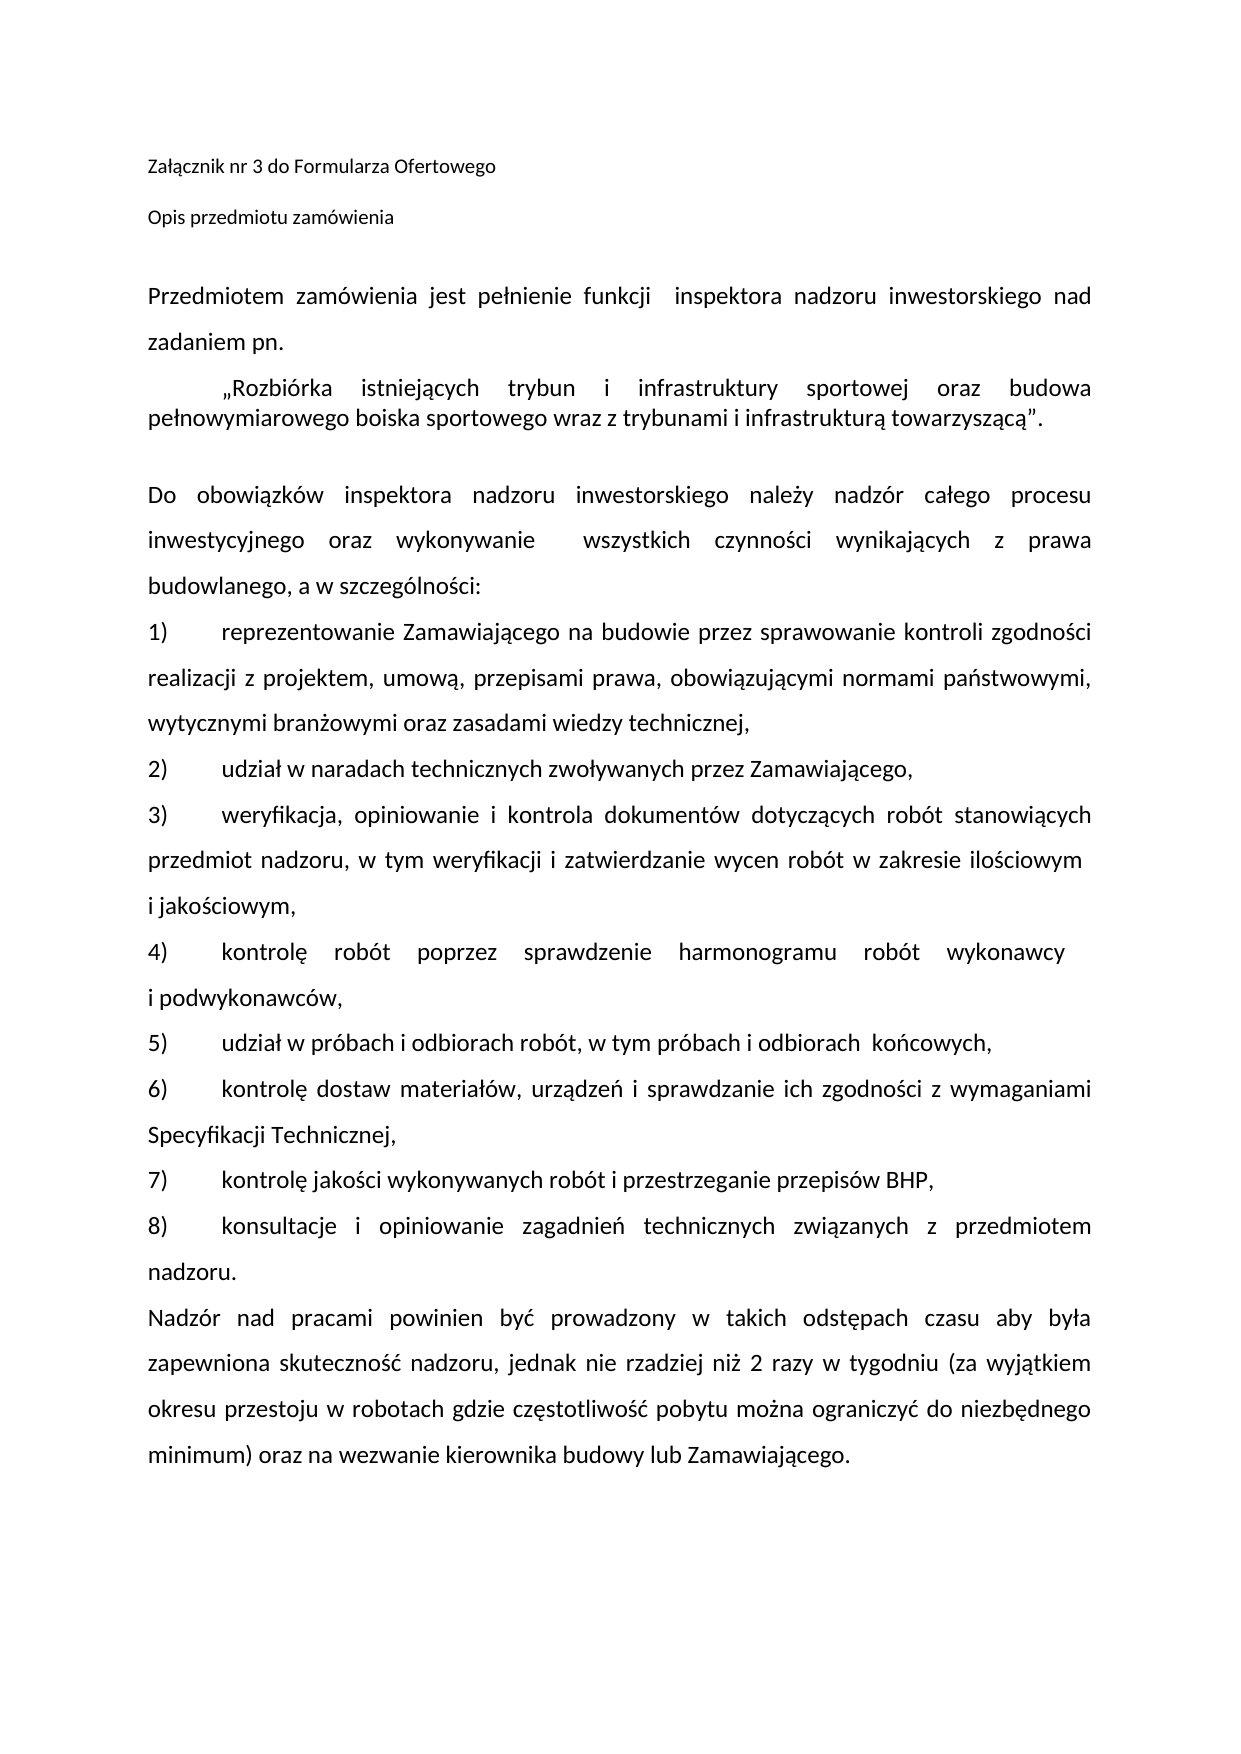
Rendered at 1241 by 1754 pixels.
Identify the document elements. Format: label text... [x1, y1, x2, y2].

text Opis przedmiotu zamówienia [148, 204, 1093, 230]
text Do obowiązków inspektora nadzoru inwestorskiego należy nadzór całego procesu inwestycyjnego oraz wykonywanie wszystkich czynności wynikających z prawa budowlanego, a w szczególności: [148, 479, 1093, 601]
text 7) kontrolę jakości wykonywanych robót i przestrzeganie przepisów BHP, [148, 1165, 1093, 1195]
text 8) konsultacje i opiniowanie zagadnień technicznych związanych z przedmiotem nadzoru. [148, 1210, 1093, 1287]
text 2) udział w naradach technicznych zwoływanych przez Zamawiającego, [148, 753, 1093, 784]
text Przedmiotem zamówienia jest pełnienie funkcji inspektora nadzoru inwestorskiego nad zadaniem pn. [148, 281, 1093, 357]
text 4) kontrolę robót poprzez sprawdzenie harmonogramu robót wykonawcy i podwykonawców, [148, 936, 1093, 1012]
text Załącznik nr 3 do Formularza Ofertowego [148, 153, 1093, 179]
text 1) reprezentowanie Zamawiającego na budowie przez sprawowanie kontroli zgodności realizacji z projektem, umową, przepisami prawa, obowiązującymi normami państwowymi, wytycznymi branżowymi oraz zasadami wiedzy technicznej, [148, 616, 1093, 738]
text „Rozbiórka istniejących trybun i infrastruktury sportowej oraz budowa pełnowymiarowego boiska sportowego wraz z trybunami i infrastrukturą towarzyszącą”. [148, 372, 1093, 433]
text Nadzór nad pracami powinien być prowadzony w takich odstępach czasu aby była zapewniona skuteczność nadzoru, jednak nie rzadziej niż 2 razy w tygodniu (za wyjątkiem okresu przestoju w robotach gdzie częstotliwość pobytu można ograniczyć do niezbędnego minimum) oraz na wezwanie kierownika budowy lub Zamawiającego. [148, 1302, 1093, 1469]
text 3) weryfikacja, opiniowanie i kontrola dokumentów dotyczących robót stanowiących przedmiot nadzoru, w tym weryfikacji i zatwierdzanie wycen robót w zakresie ilościowym i jakościowym, [148, 799, 1093, 921]
text 6) kontrolę dostaw materiałów, urządzeń i sprawdzanie ich zgodności z wymaganiami Specyfikacji Technicznej, [148, 1073, 1093, 1149]
text 5) udział w próbach i odbiorach robót, w tym próbach i odbiorach końcowych, [148, 1027, 1093, 1058]
